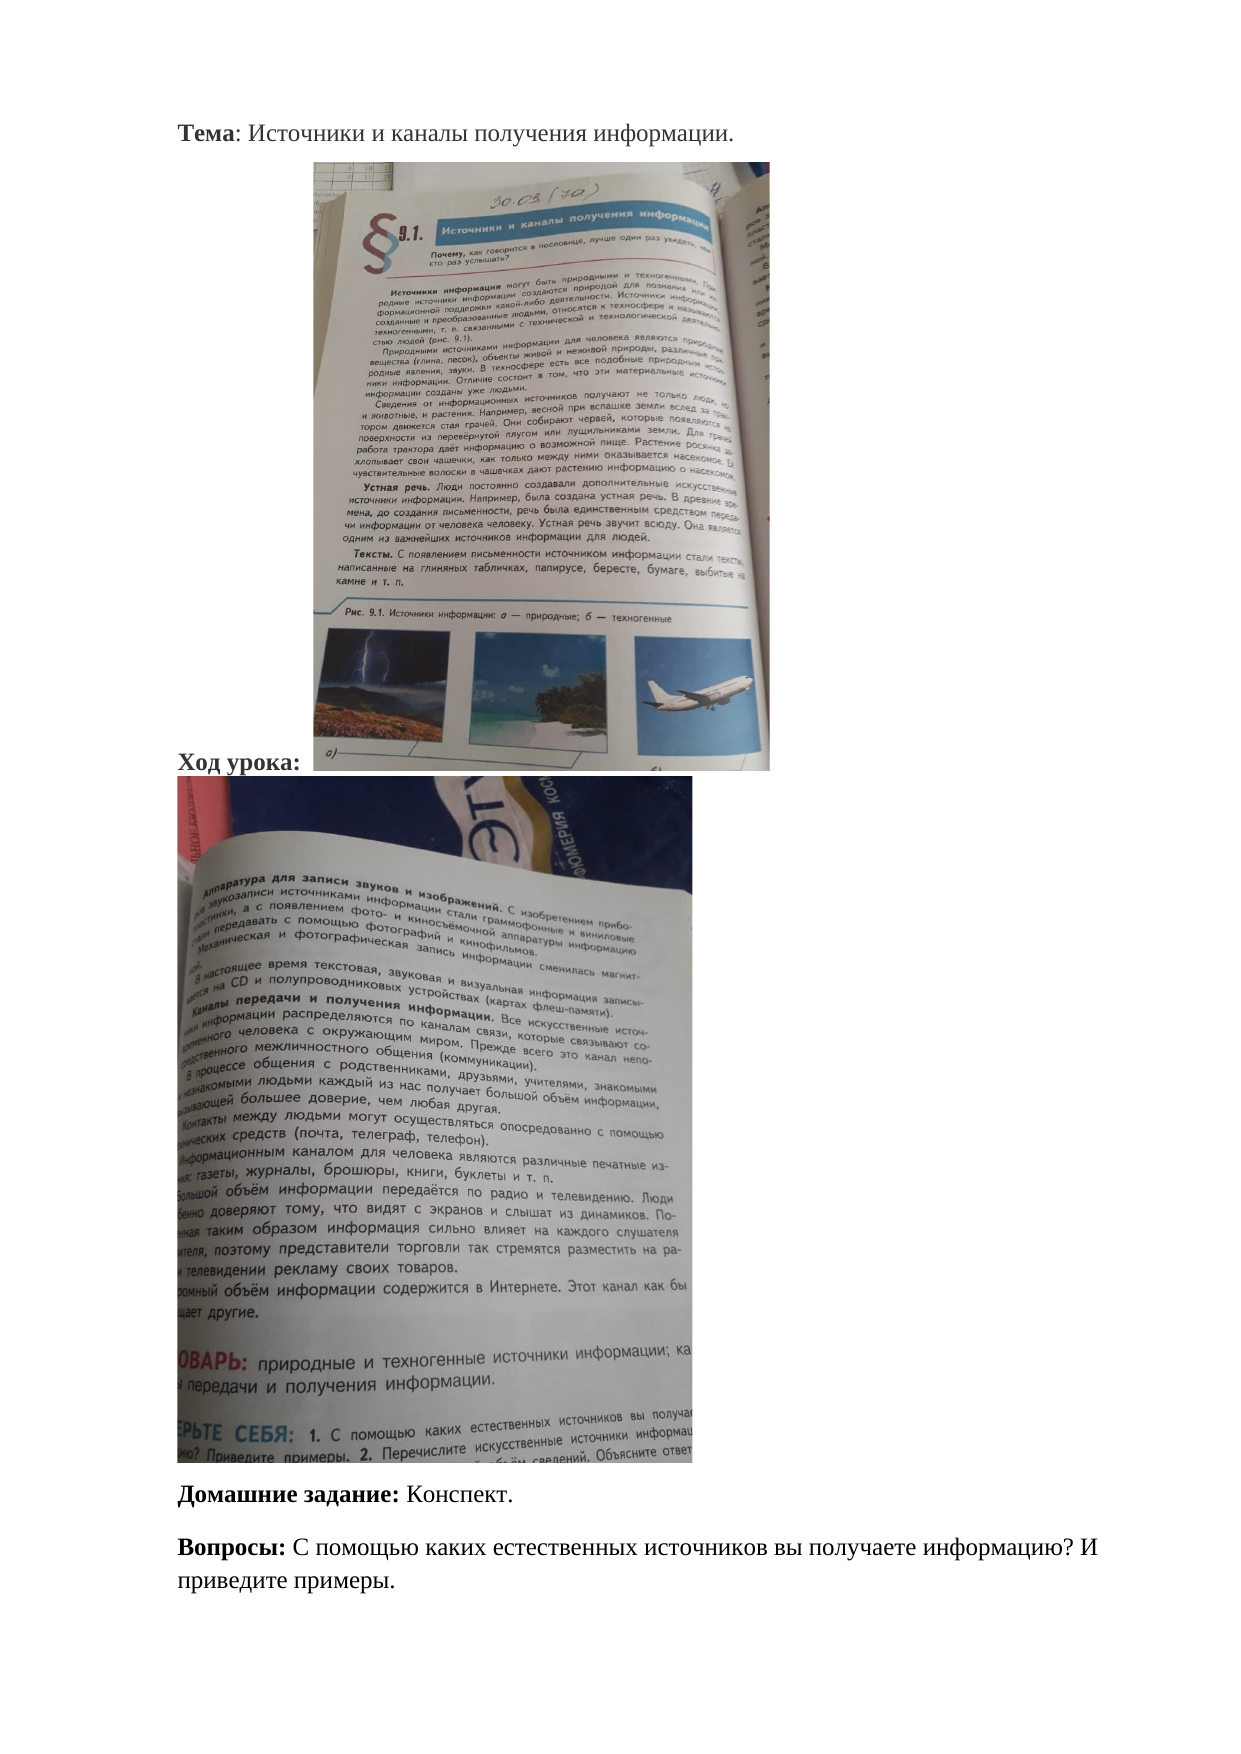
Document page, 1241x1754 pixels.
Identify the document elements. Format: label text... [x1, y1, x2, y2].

picture [313, 162, 770, 771]
text Вопросы: С помощью каких естественных источников вы получаете информацию? И приведите примеры. [177, 1532, 1152, 1594]
text Тема: Источники и каналы получения информации. [177, 118, 1152, 147]
text Домашние задание: Конспект. [177, 1479, 1152, 1507]
picture [177, 776, 693, 1463]
